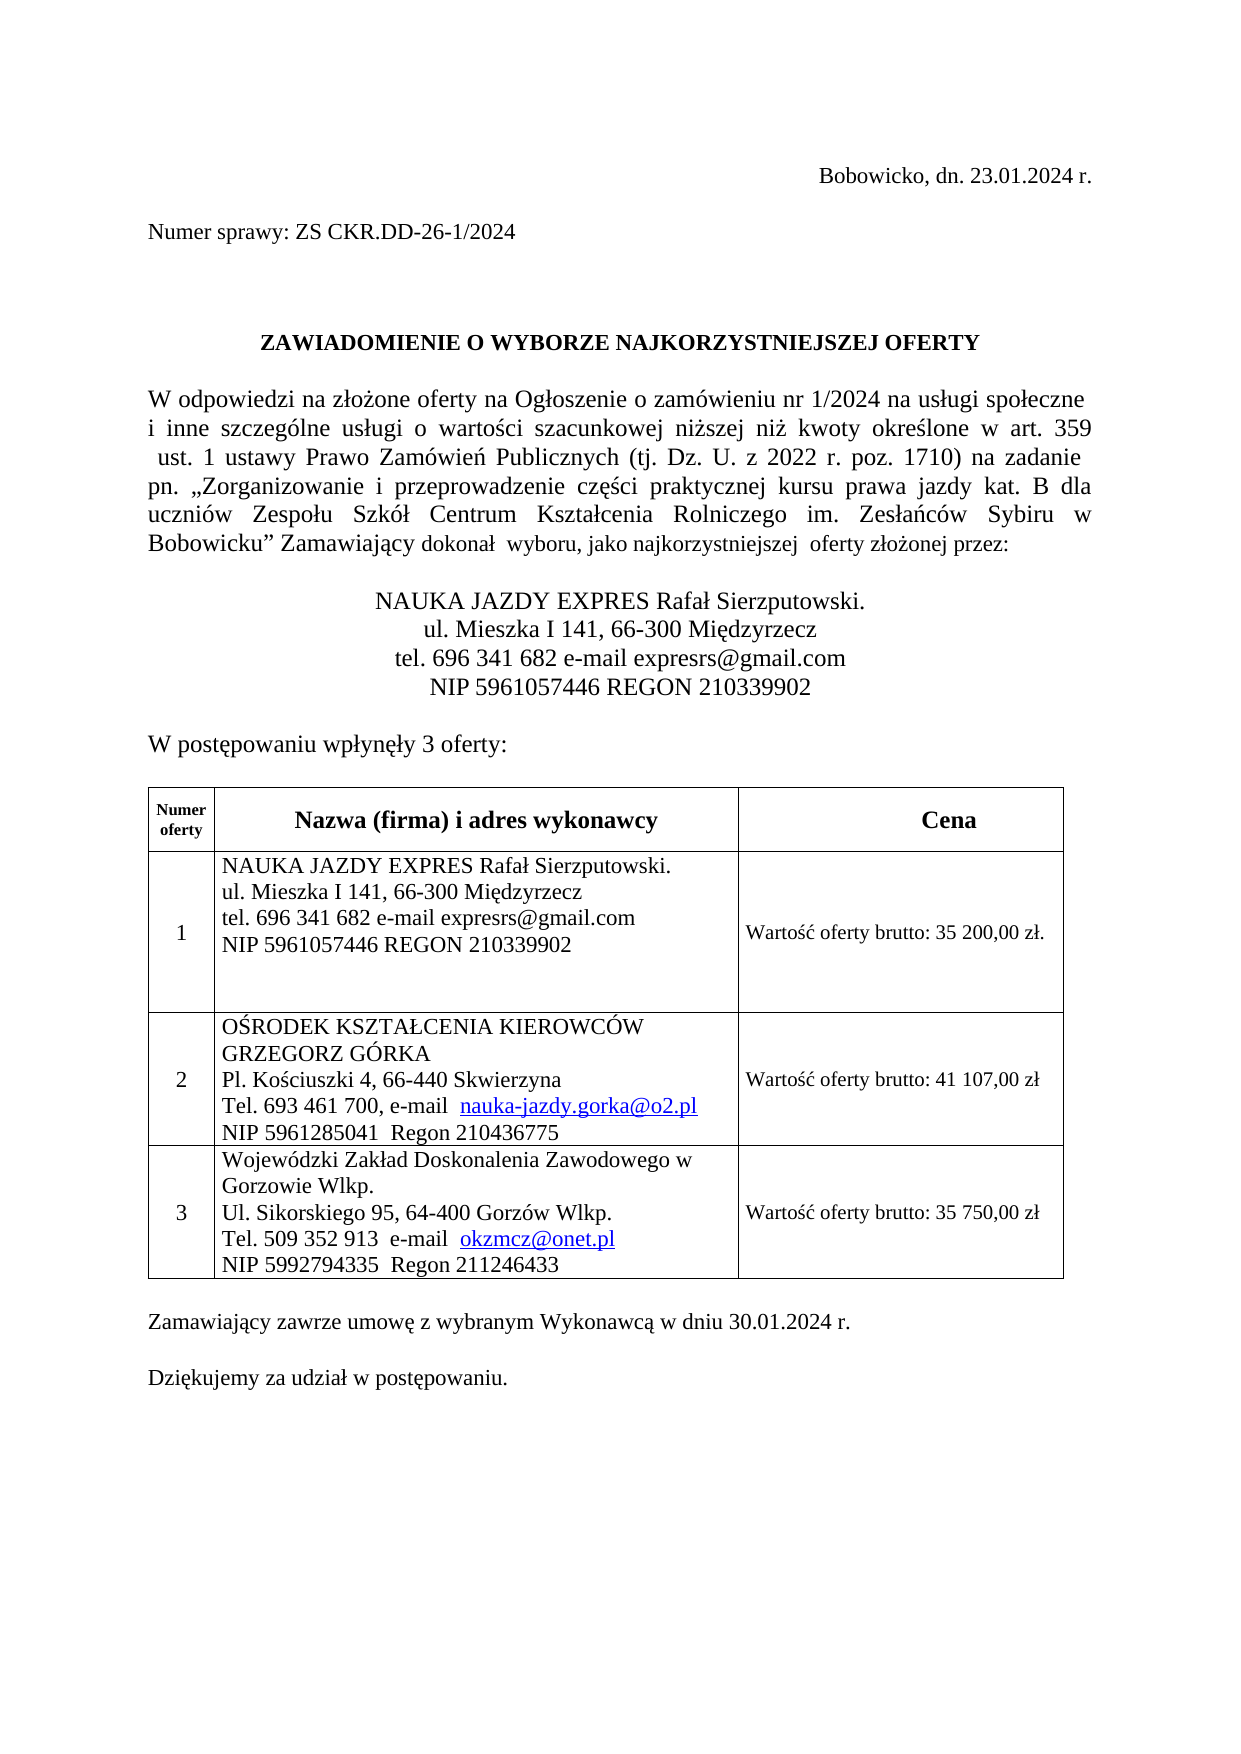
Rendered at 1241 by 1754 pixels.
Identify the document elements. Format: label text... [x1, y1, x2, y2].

text NAUKA JAZDY EXPRES Rafał Sierzputowski. [148, 586, 1093, 614]
text ZAWIADOMIENIE O WYBORZE NAJKORZYSTNIEJSZEJ OFERTY [148, 329, 1093, 355]
text W odpowiedzi na złożone oferty na Ogłoszenie o zamówieniu nr 1/2024 na usługi społeczne i inne szczególne usługi o wartości szacunkowej niższej niż kwoty określone w art. 359 ust. 1 ustawy Prawo Zamówień Publicznych (tj. Dz. U. z 2022 r. poz. 1710) na zadanie pn. „Zorganizowanie i przeprowadzenie części praktycznej kursu prawa jazdy kat. B dla uczniów Zespołu Szkół Centrum Kształcenia Rolniczego im. Zesłańców Sybiru w Bobowicku” Zamawiający dokonał wyboru, jako najkorzystniejszej oferty złożonej przez: [148, 384, 1093, 557]
table_header Numer oferty [149, 788, 214, 851]
text Numer sprawy: ZS CKR.DD-26-1/2024 [148, 218, 1093, 244]
table_cell Wartość oferty brutto: 35 750,00 zł [739, 1146, 1063, 1278]
table_cell 2 [149, 1013, 214, 1145]
table_cell 3 [149, 1146, 214, 1278]
table_cell OŚRODEK KSZTAŁCENIA KIEROWCÓW GRZEGORZ GÓRKA Pl. Kościuszki 4, 66-440 Skwierzyna Tel. 693 461 700, e-mail nauka-jazdy.gorka@o2.pl NIP 5961285041 Regon 210436775 [215, 1013, 738, 1145]
table_header Nazwa (firma) i adres wykonawcy [215, 788, 738, 851]
table_cell NAUKA JAZDY EXPRES Rafał Sierzputowski. ul. Mieszka I 141, 66-300 Międzyrzecz tel. 696 341 682 e-mail expresrs@gmail.com NIP 5961057446 REGON 210339902 [215, 852, 738, 1012]
table_cell Wartość oferty brutto: 41 107,00 zł [739, 1013, 1063, 1145]
text Zamawiający zawrze umowę z wybranym Wykonawcą w dniu 30.01.2024 r. [148, 1308, 1093, 1334]
table_cell 1 [149, 852, 214, 1012]
table_cell Wojewódzki Zakład Doskonalenia Zawodowego w Gorzowie Wlkp. Ul. Sikorskiego 95, 64-400 Gorzów Wlkp. Tel. 509 352 913 e-mail okzmcz@onet.pl NIP 5992794335 Regon 211246433 [215, 1146, 738, 1278]
text W postępowaniu wpłynęły 3 oferty: [148, 729, 1093, 758]
text Bobowicko, dn. 23.01.2024 r. [148, 162, 1093, 189]
text ul. Mieszka I 141, 66-300 Międzyrzecz [148, 614, 1093, 643]
text Dziękujemy za udział w postępowaniu. [148, 1364, 1093, 1390]
table_cell Wartość oferty brutto: 35 200,00 zł. [739, 852, 1063, 1012]
table_header Cena [739, 788, 1063, 851]
text NIP 5961057446 REGON 210339902 [148, 672, 1093, 701]
text tel. 696 341 682 e-mail expresrs@gmail.com [148, 643, 1093, 672]
